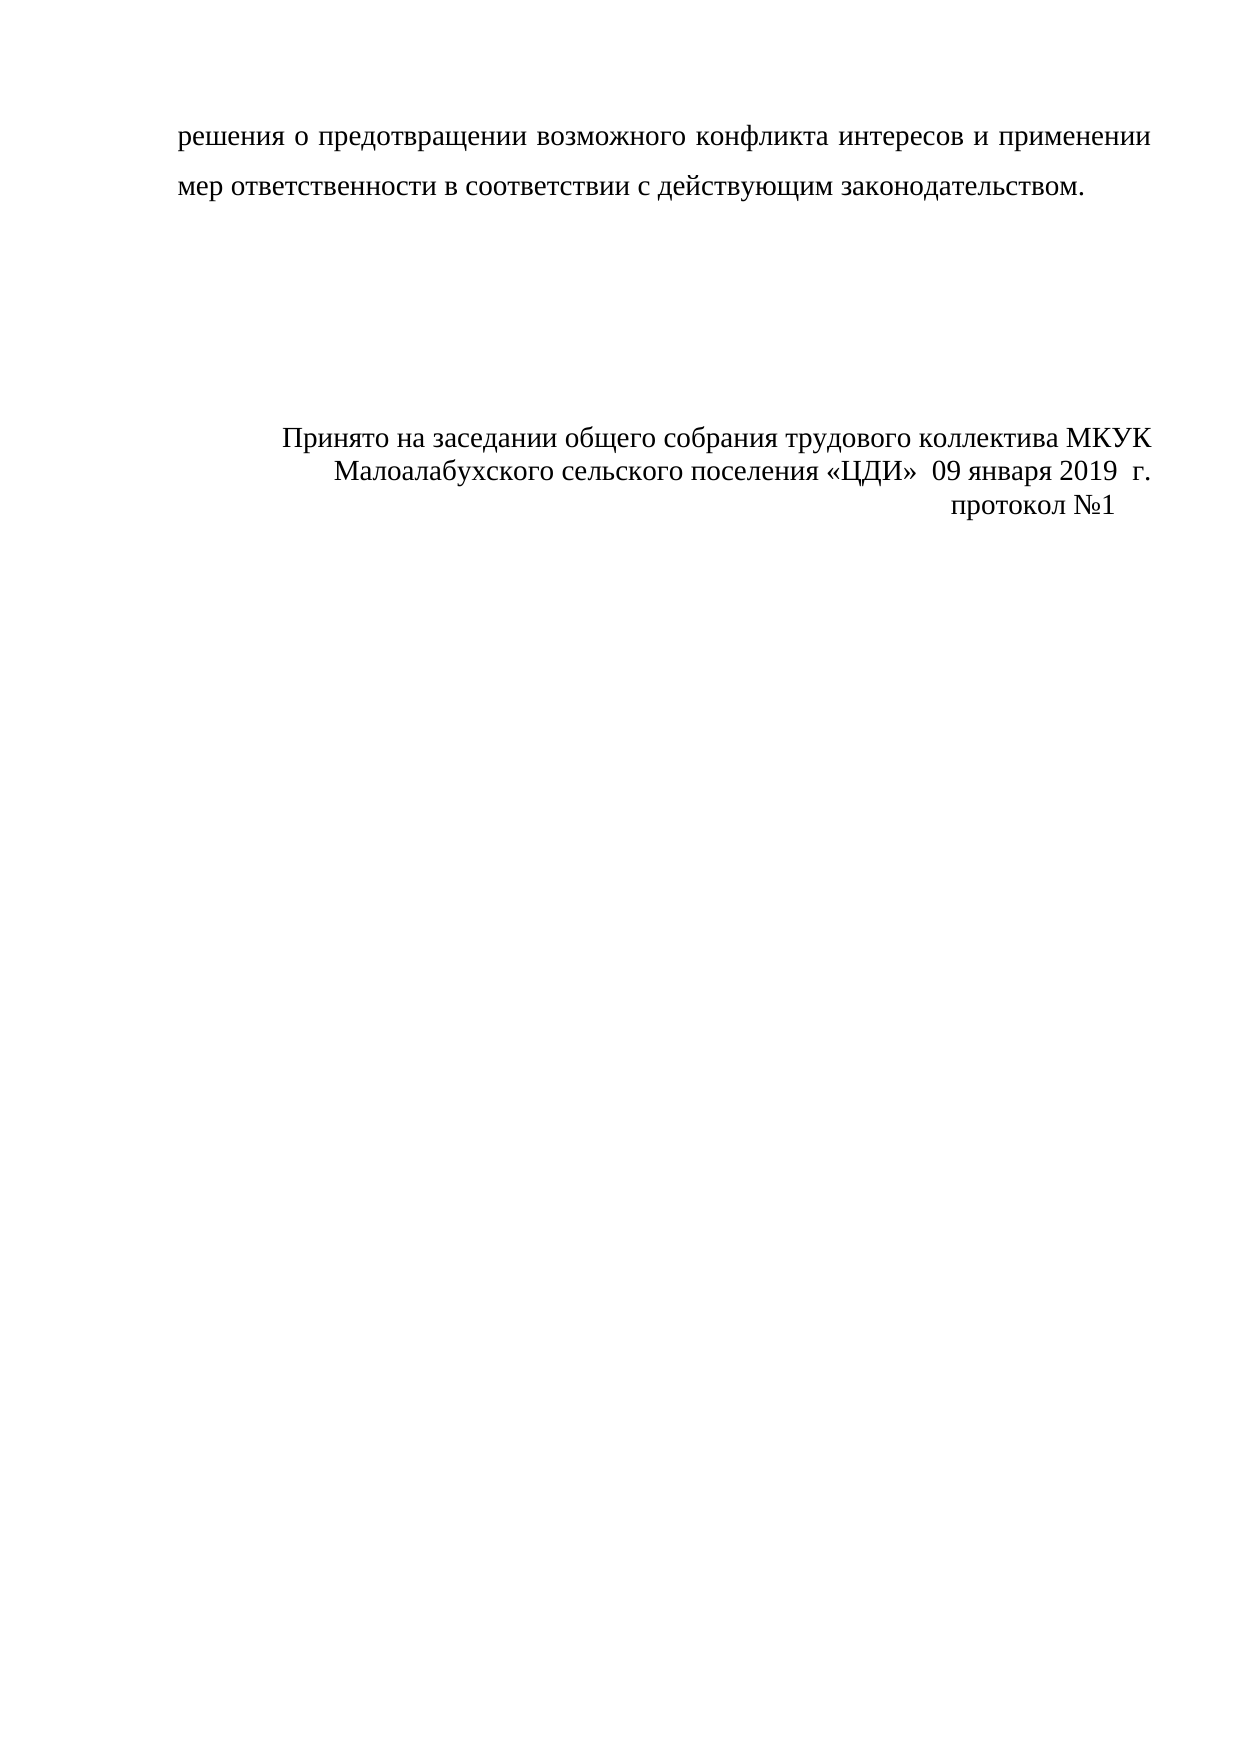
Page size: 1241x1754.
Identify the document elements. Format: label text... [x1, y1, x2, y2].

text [177, 118, 1152, 202]
text протокол №1 [177, 487, 1152, 521]
text Принято на заседании общего собрания трудового коллектива МКУК Малоалабухского сельского поселения «ЦДИ» 09 января 2019 г. [177, 420, 1152, 487]
